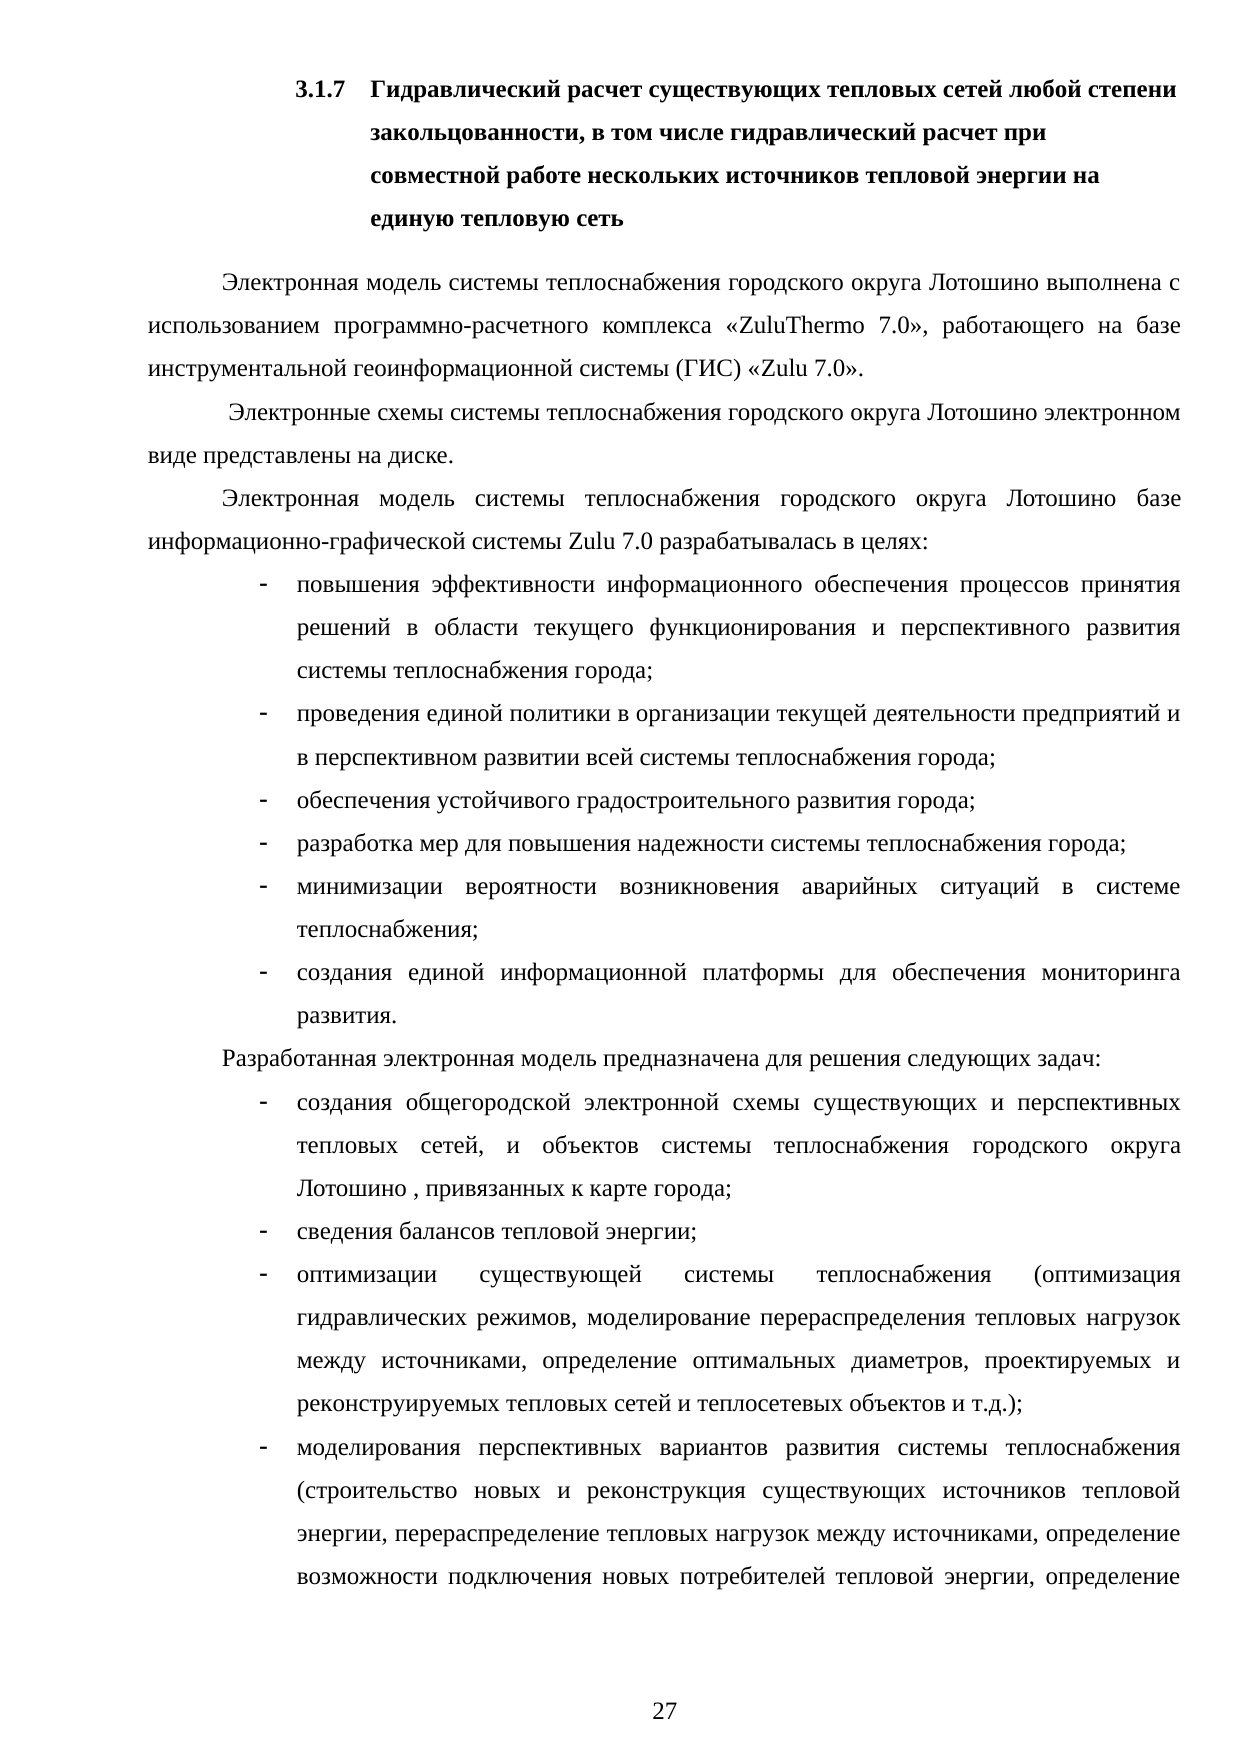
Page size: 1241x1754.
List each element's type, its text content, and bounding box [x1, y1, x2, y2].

list минимизации вероятности возникновения аварийных ситуаций в системе теплоснабжения; [259, 871, 1181, 943]
list оптимизации существующей системы теплоснабжения (оптимизация гидравлических режимов, моделирование перераспределения тепловых нагрузок между источниками, определение оптимальных диаметров, проектируемых и реконструируемых тепловых сетей и теплосетевых объектов и т.д.); [259, 1259, 1181, 1417]
list разработка мер для повышения надежности системы теплоснабжения города; [259, 828, 1181, 857]
list обеспечения устойчивого градостроительного развития города; [259, 785, 1181, 813]
list повышения эффективности информационного обеспечения процессов принятия решений в области текущего функционирования и перспективного развития системы теплоснабжения города; [259, 569, 1181, 684]
text Электронная модель системы теплоснабжения городского округа Лотошино выполнена с использованием программно-расчетного комплекса «ZuluThermo 7.0», работающего на базе инструментальной геоинформационной системы (ГИС) «Zulu 7.0». [148, 267, 1181, 382]
list сведения балансов тепловой энергии; [259, 1216, 1181, 1245]
list создания общегородской электронной схемы существующих и перспективных тепловых сетей, и объектов системы теплоснабжения городского округа Лотошино , привязанных к карте города; [259, 1087, 1181, 1202]
text Электронная модель системы теплоснабжения городского округа Лотошино базе информационно-графической системы Zulu 7.0 разрабатывалась в целях: [148, 483, 1181, 555]
list создания единой информационной платформы для обеспечения мониторинга развития. [259, 957, 1181, 1029]
text Электронные схемы системы теплоснабжения городского округа Лотошино электронном виде представлены на диске. [148, 397, 1181, 468]
text Гидравлический расчет существующих тепловых сетей любой степени закольцованности, в том числе гидравлический расчет при совместной работе нескольких источников тепловой энергии на единую тепловую сеть [295, 74, 1181, 232]
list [259, 1432, 1181, 1590]
list проведения единой политики в организации текущей деятельности предприятий и в перспективном развитии всей системы теплоснабжения города; [259, 698, 1181, 770]
text Разработанная электронная модель предназначена для решения следующих задач: [148, 1043, 1181, 1072]
